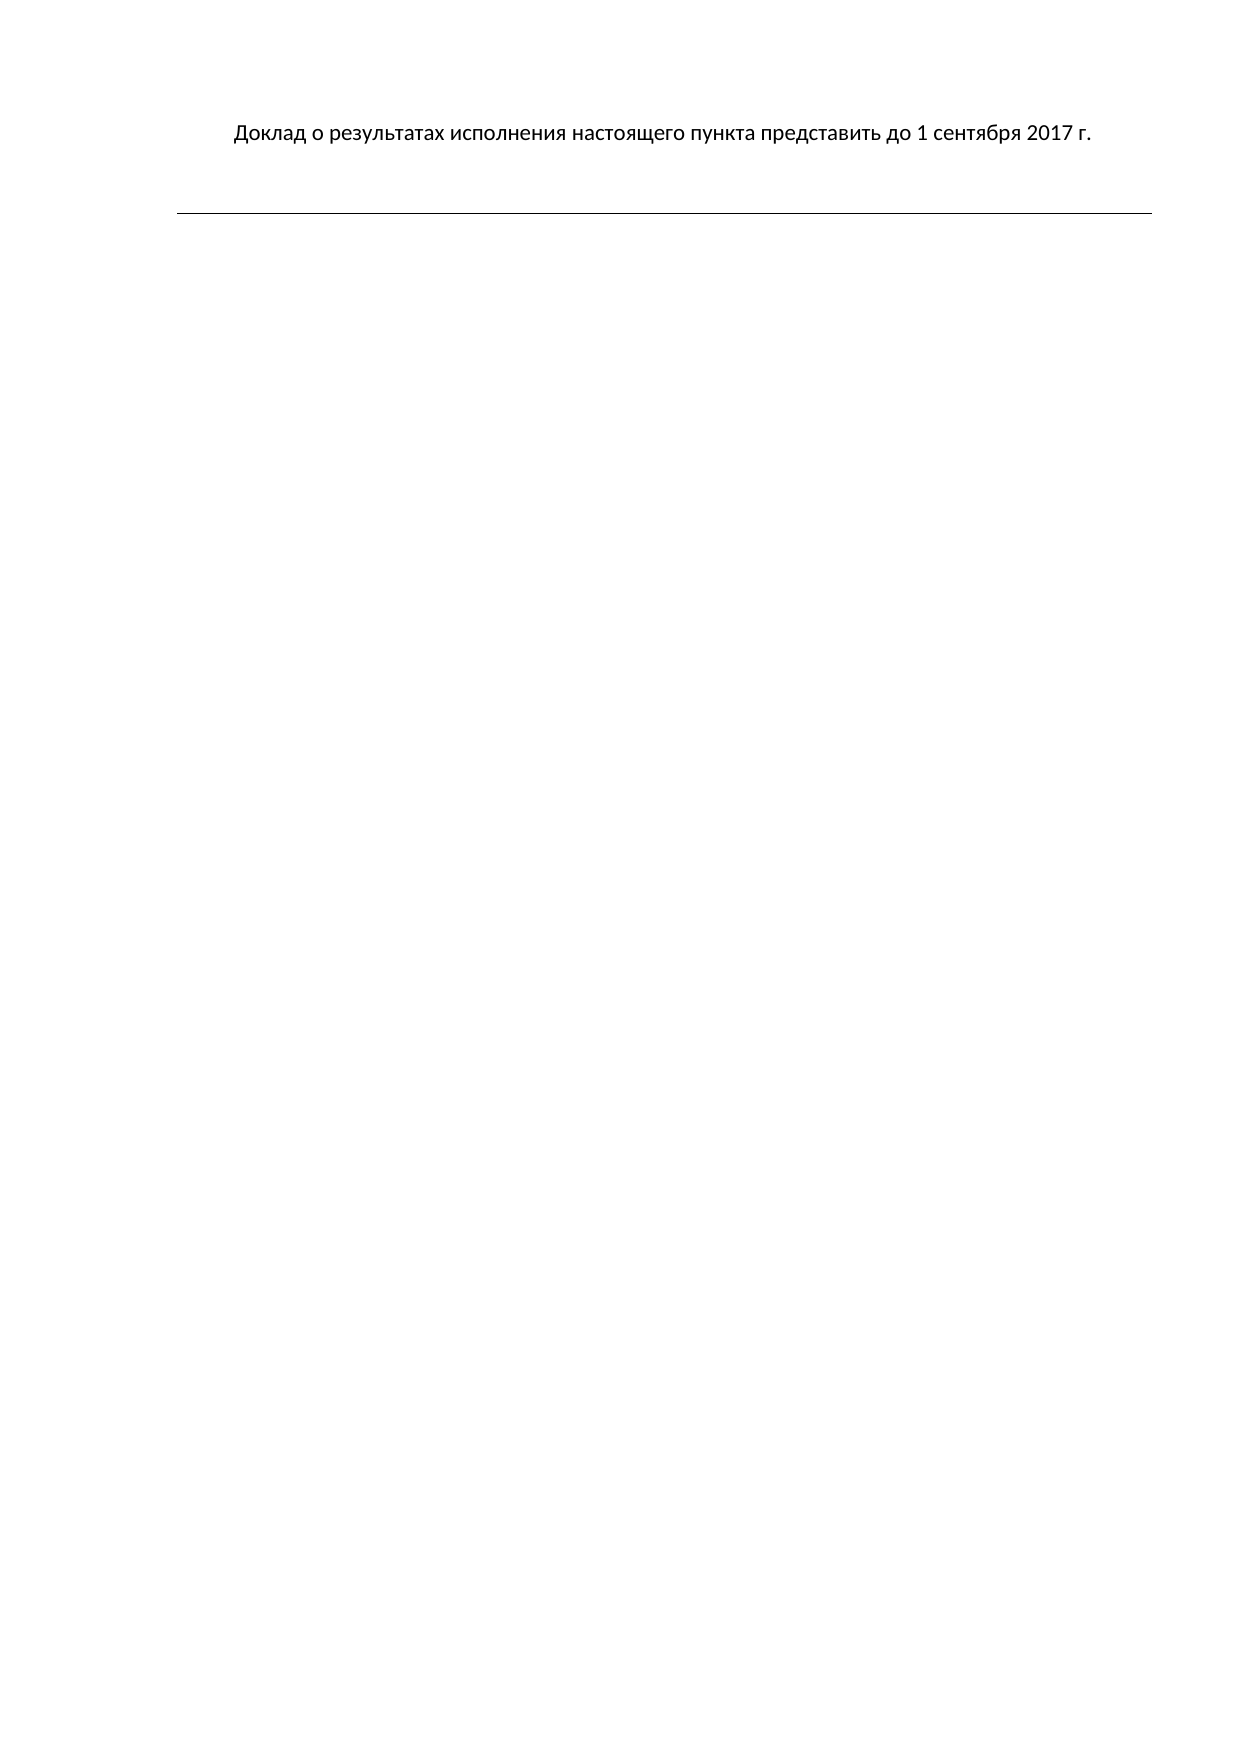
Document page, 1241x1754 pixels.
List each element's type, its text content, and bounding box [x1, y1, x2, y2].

text Доклад о результатах исполнения настоящего пункта представить до 1 сентября 2017 г. [177, 118, 1152, 146]
